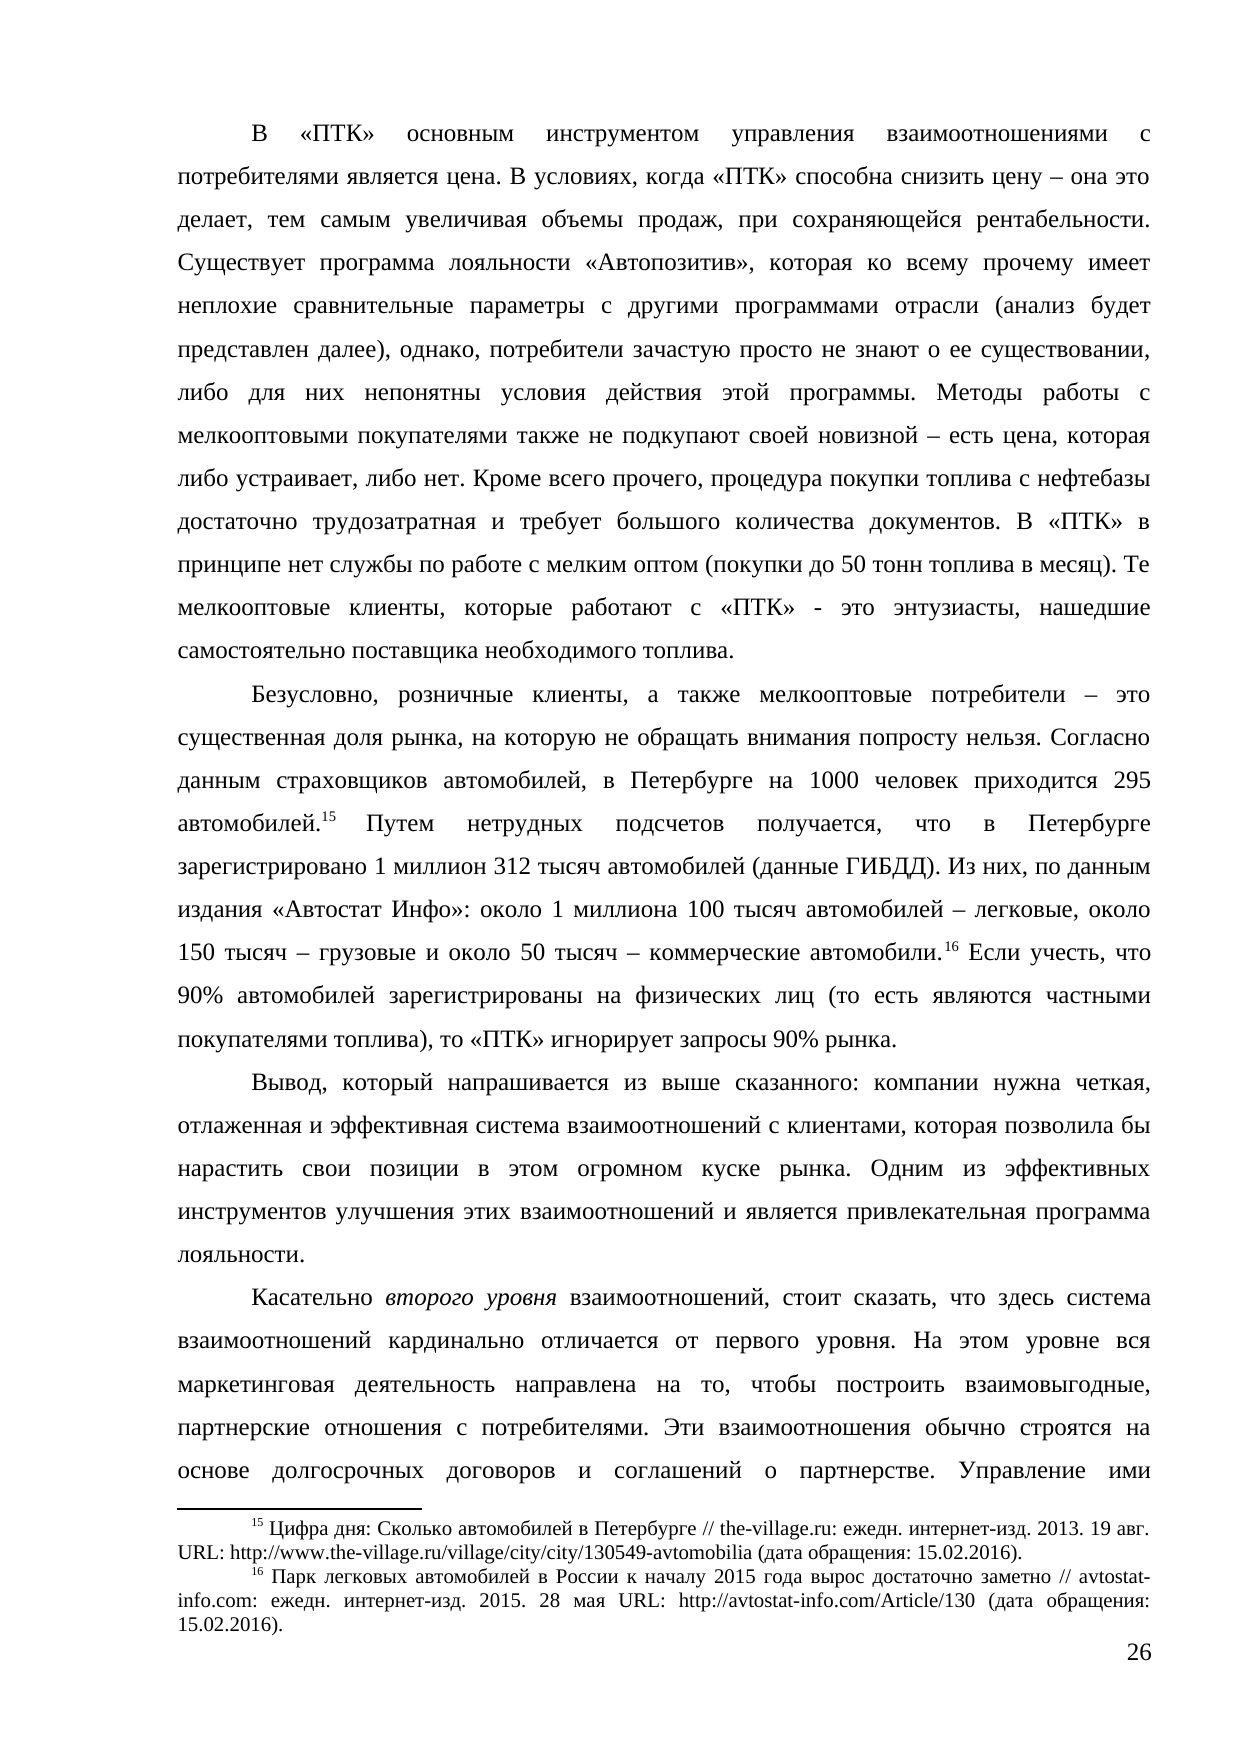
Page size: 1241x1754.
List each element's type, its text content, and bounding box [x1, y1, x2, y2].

text Вывод, который напрашивается из выше сказанного: компании нужна четкая, отлаженная и эффективная система взаимоотношений с клиентами, которая позволила бы нарастить свои позиции в этом огромном куске рынка. Одним из эффективных инструментов улучшения этих взаимоотношений и является привлекательная программа лояльности. [177, 1067, 1152, 1268]
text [177, 1282, 1152, 1484]
text В «ПТК» основным инструментом управления взаимоотношениями с потребителями является цена. В условиях, когда «ПТК» способна снизить цену – она это делает, тем самым увеличивая объемы продаж, при сохраняющейся рентабельности. Существует программа лояльности «Автопозитив», которая ко всему прочему имеет неплохие сравнительные параметры с другими программами отрасли (анализ будет представлен далее), однако, потребители зачастую просто не знают о ее существовании, либо для них непонятны условия действия этой программы. Методы работы с мелкооптовыми покупателями также не подкупают своей новизной – есть цена, которая либо устраивает, либо нет. Кроме всего прочего, процедура покупки топлива с нефтебазы достаточно трудозатратная и требует большого количества документов. В «ПТК» в принципе нет службы по работе с мелким оптом (покупки до 50 тонн топлива в месяц). Те мелкооптовые клиенты, которые работают с «ПТК» - это энтузиасты, нашедшие самостоятельно поставщика необходимого топлива. [177, 118, 1152, 664]
text Безусловно, розничные клиенты, а также мелкооптовые потребители – это существенная доля рынка, на которую не обращать внимания попросту нельзя. Согласно данным страховщиков автомобилей, в Петербурге на 1000 человек приходится 295 автомобилей. Путем нетрудных подсчетов получается, что в Петербурге зарегистрировано 1 миллион 312 тысяч автомобилей (данные ГИБДД). Из них, по данным издания «Автостат Инфо»: около 1 миллиона 100 тысяч автомобилей – легковые, около 150 тысяч – грузовые и около 50 тысяч – коммерческие автомобили. Если учесть, что 90% автомобилей зарегистрированы на физических лиц (то есть являются частными покупателями топлива), то «ПТК» игнорирует запросы 90% рынка. [177, 679, 1152, 1052]
